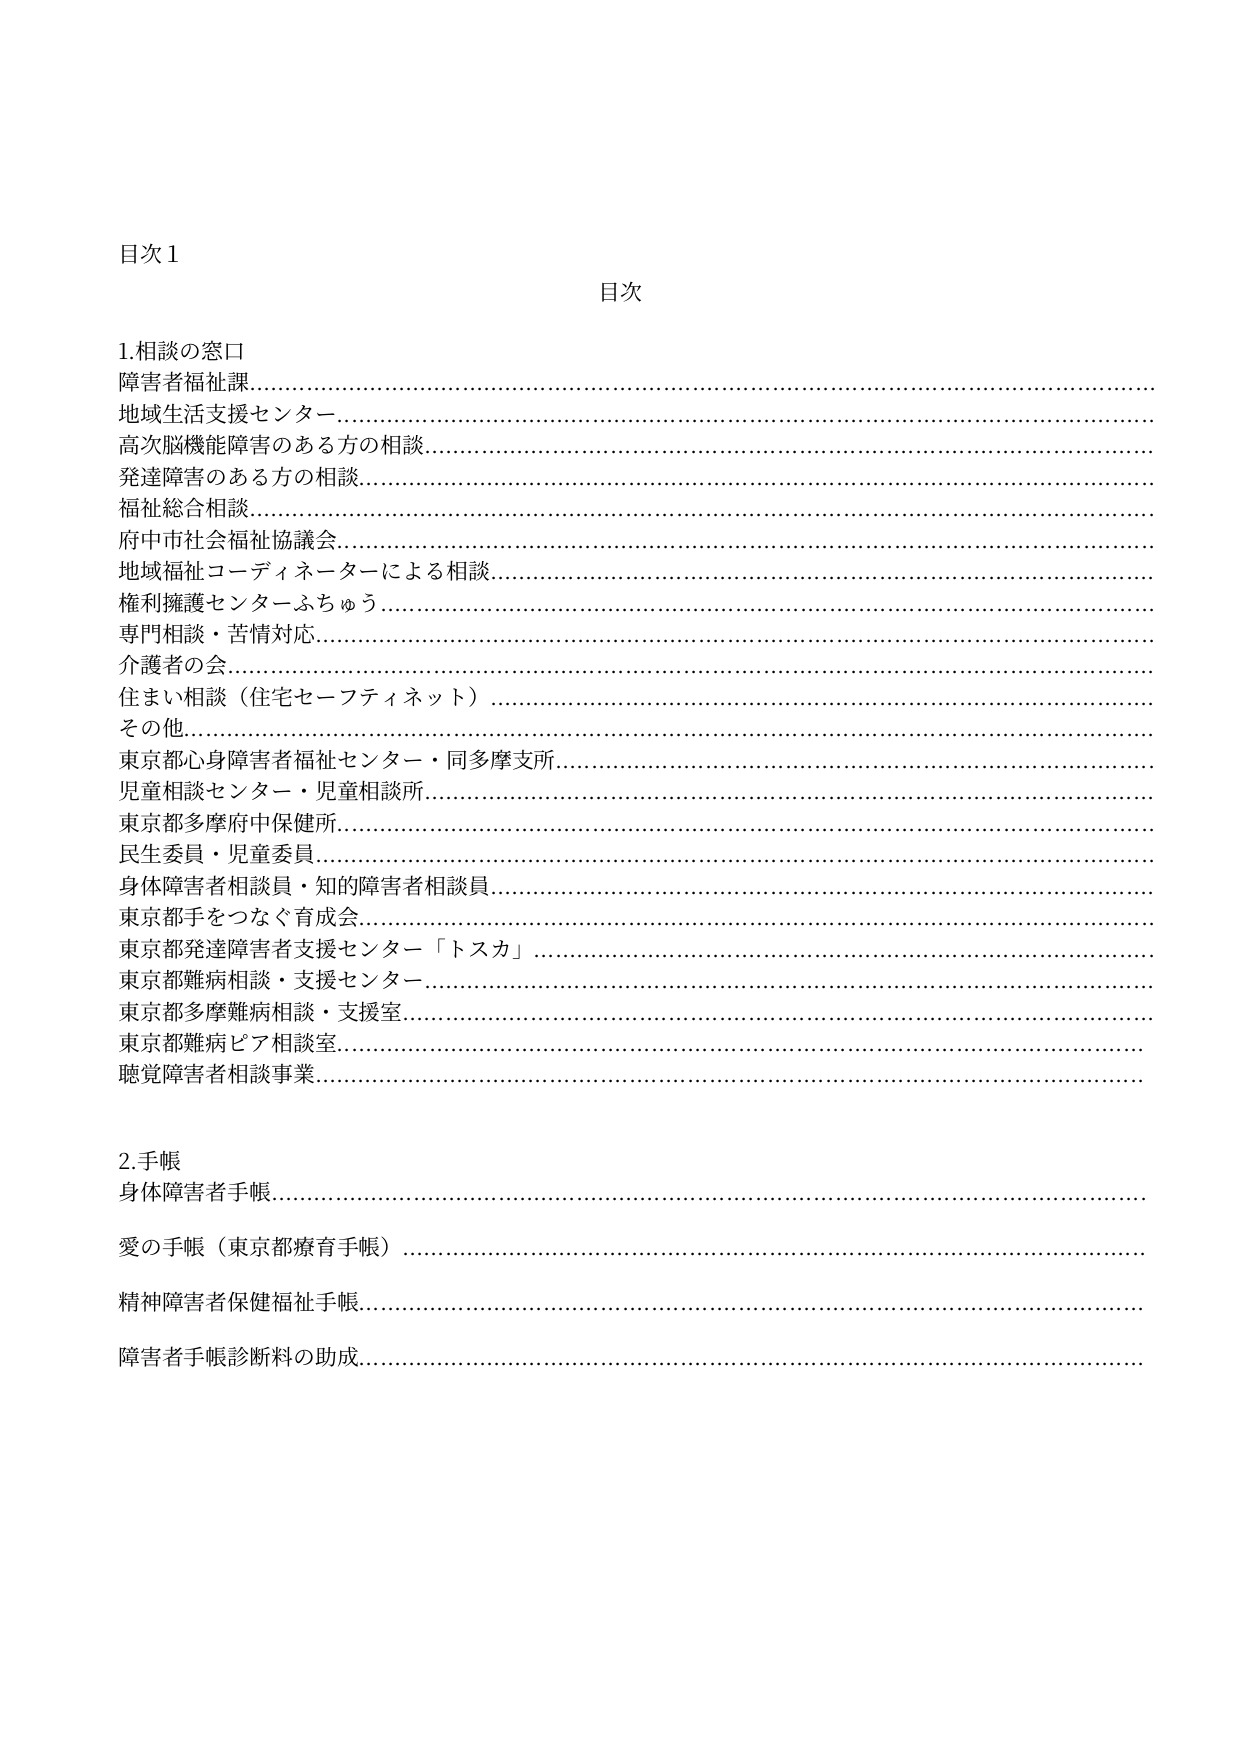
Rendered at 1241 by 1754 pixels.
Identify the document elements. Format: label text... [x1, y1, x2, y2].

text 東京都難病ピア相談室 10 [118, 1026, 1122, 1058]
text 目次１ [118, 237, 1122, 269]
text 民生委員・児童委員 7 [118, 837, 1122, 869]
text 東京都心身障害者福祉センター・同多摩支所 5 [118, 743, 1122, 774]
text 児童相談センター・児童相談所 6 [118, 774, 1122, 806]
text 東京都発達障害者支援センター「トスカ」 8 [118, 932, 1122, 963]
text 東京都多摩難病相談・支援室 9 [118, 995, 1122, 1026]
text 高次脳機能障害のある方の相談 2 [118, 428, 1122, 460]
text 愛の手帳（東京都療育手帳） 11 [118, 1231, 1122, 1262]
text 目次 [118, 269, 1122, 306]
text 障害者福祉課 1 [118, 366, 1122, 397]
text その他 5 [118, 712, 1122, 743]
text 精神障害者保健福祉手帳 12 [118, 1286, 1122, 1317]
text 障害者手帳診断料の助成 12 [118, 1341, 1122, 1372]
text 専門相談・苦情対応 4 [118, 617, 1122, 649]
text 介護者の会 4 [118, 649, 1122, 680]
text 聴覚障害者相談事業 10 [118, 1058, 1122, 1089]
text 1.相談の窓口 [118, 334, 1122, 366]
text 地域生活支援センター 2 [118, 397, 1122, 428]
text 東京都手をつなぐ育成会 8 [118, 900, 1122, 932]
text 2.手帳 [118, 1144, 1122, 1176]
text 身体障害者相談員・知的障害者相談員 8 [118, 869, 1122, 900]
text 地域福祉コーディネーターによる相談 4 [118, 554, 1122, 586]
text 権利擁護センターふちゅう 4 [118, 586, 1122, 617]
text 身体障害者手帳 11 [118, 1176, 1122, 1207]
text 東京都難病相談・支援センター 9 [118, 963, 1122, 995]
text 東京都多摩府中保健所 6 [118, 806, 1122, 837]
text 福祉総合相談 3 [118, 491, 1122, 523]
text 府中市社会福祉協議会 3 [118, 523, 1122, 554]
text 住まい相談（住宅セーフティネット） 4 [118, 680, 1122, 712]
text 発達障害のある方の相談 3 [118, 460, 1122, 491]
